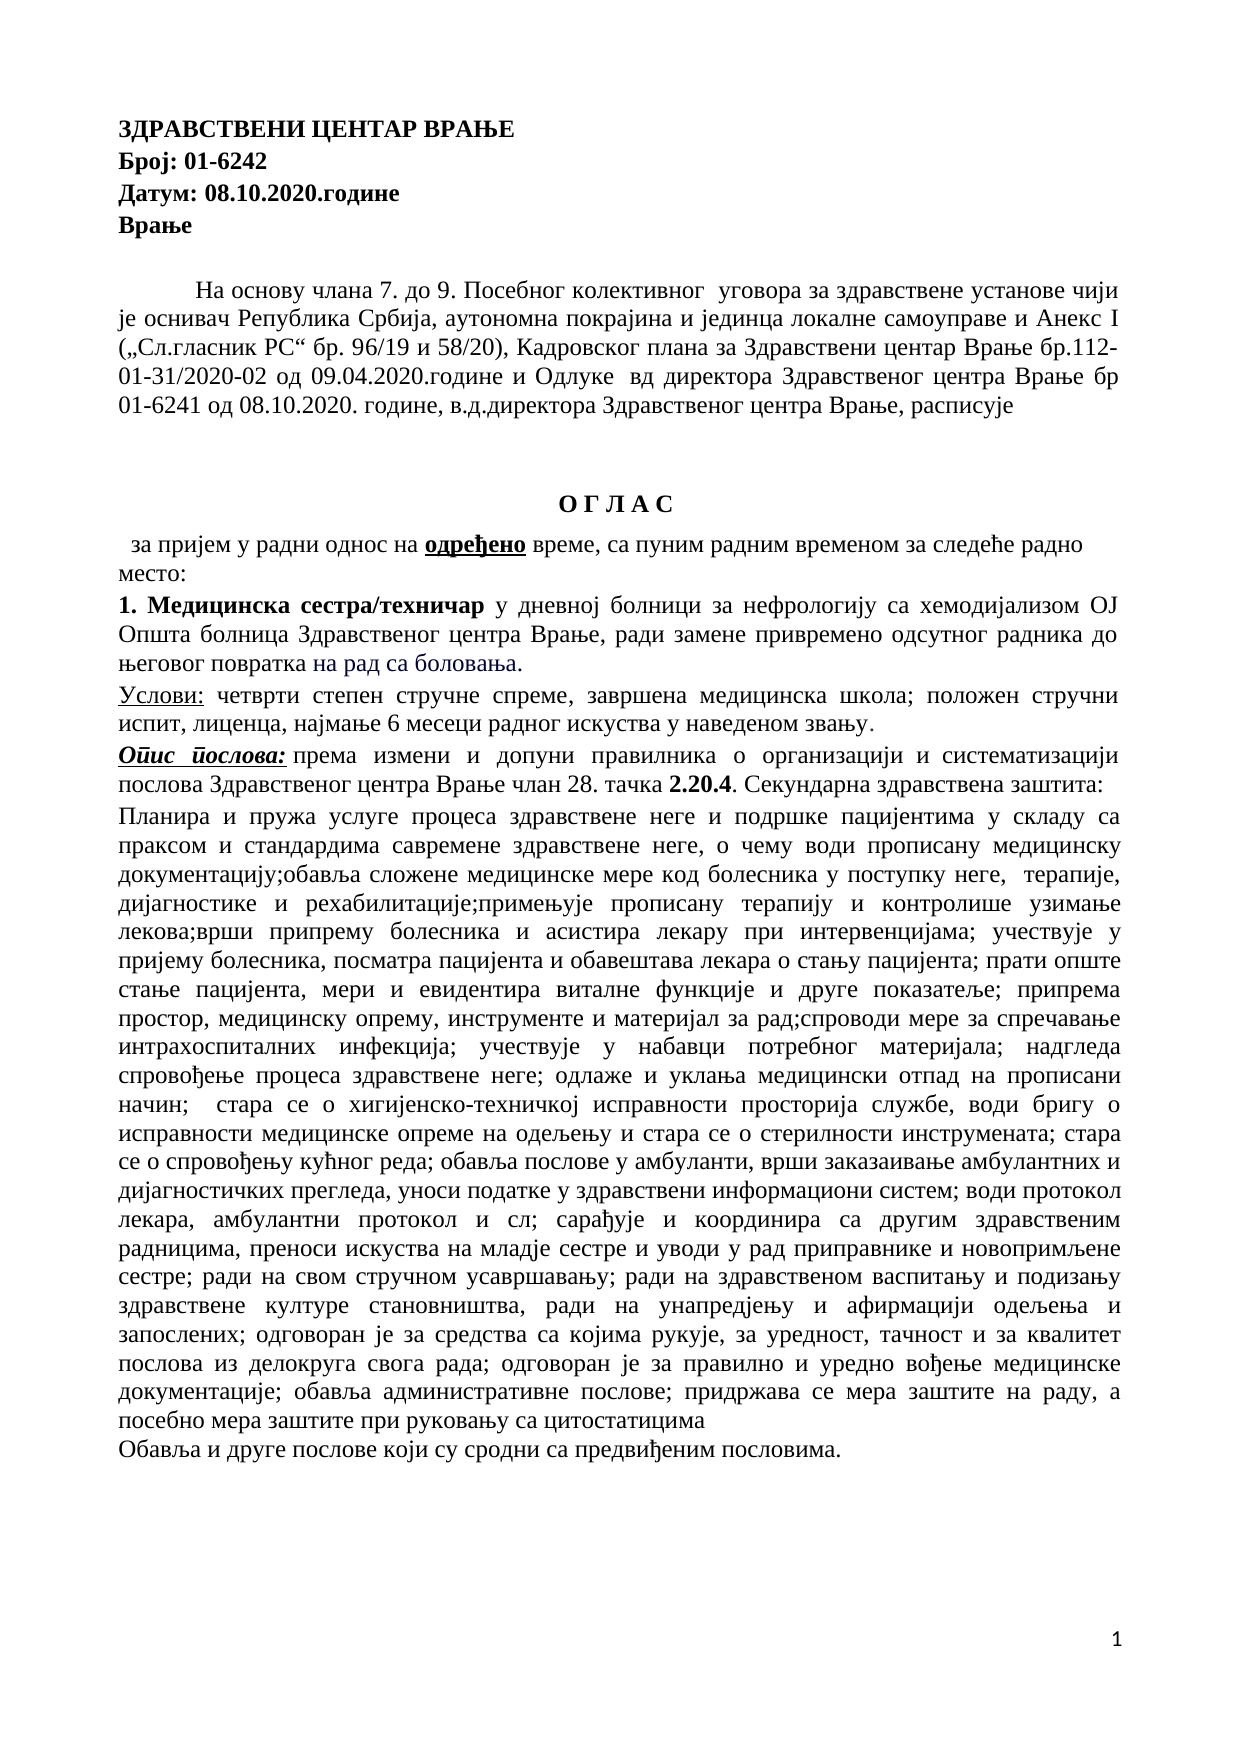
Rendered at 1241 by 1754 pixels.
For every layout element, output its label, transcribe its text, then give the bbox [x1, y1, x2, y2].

text за пријем у радни однос на одређено време, са пуним радним временом за следеће радно место: [118, 529, 1119, 587]
text ЗДРАВСТВЕНИ ЦЕНТАР ВРАЊЕ [118, 114, 1119, 143]
text О Г Л А С [118, 489, 1113, 518]
text Датум: 08.10.2020.године [118, 178, 1119, 207]
text Планира и пружа услуге процеса здравствене неге и подршке пацијентима у складу са праксом и стандардима савремене здравствене неге, о чему води прописану медицинску документацију;обавља сложене медицинске мере код болесника у поступку неге, терапије, дијагностике и рехабилитације;примењује прописану терапију и контролише узимање лекова;врши припрему болесника и асистира лекару при интервенцијама; учествује у пријему болесника, посматра пацијента и обавештава лекара о стању пацијента; прати опште стање пацијента, мери и евидентира виталне функције и друге показатеље; припрема простор, медицинску опрему, инструменте и материјал за рад;спроводи мере за спречавање интрахоспиталних инфекција; учествује у набавци потребног материјала; надгледа спровођење процеса здравствене неге; одлаже и уклања медицински отпад на прописани начин; стара се о хигијенско-техничкој исправности просторија службе, води бригу о исправности медицинске опреме на одељењу и стара се о стерилности инструмената; стара се о спровођењу кућног реда; обавља послове у амбуланти, врши заказаивање амбулантних и дијагностичких прегледа, уноси податке у здравствени информациони систем; води протокол лекара, амбулантни протокол и сл; сарађује и координира са другим здравственим радницима, преноси искуства на младје сестре и уводи у рад приправнике и новопримљене сестре; ради на свом стручном усавршавању; ради на здравственом васпитању и подизању здравствене културе становништва, ради на унапредјењу и афирмацији одељења и запослених; одговоран је за средства са којима рукује, за уредност, тачност и за квалитет послова из делокруга свога рада; одговоран је за правилно и уредно вођење медицинске документације; обавља административне послове; придржава се мера заштите на раду, а посебно мера заштите при руковању са цитостатицима [118, 801, 1122, 1434]
text Опис послова: према измени и допуни правилника о организацији и систематизацији послова Здравственог центра Врање члан 28. тачка 2.20.4. Секундарна здравствена заштита: [118, 741, 1119, 798]
text Број: 01-6242 [118, 146, 1119, 175]
text На основу члана 7. до 9. Посебног колективног уговора за здравствене установе чији је оснивач Република Србија, аутономна покрајина и јединца локалне самоуправе и Анекс I („Сл.гласник РС“ бр. 96/19 и 58/20), Кадровског плана за Здравствени центар Врање бр.112-01-31/2020-02 од 09.04.2020.године и Одлуке вд директора Здравственог центра Врање бр 01-6241 од 08.10.2020. године, в.д.директора Здравственог центра Врање, расписује [118, 275, 1119, 418]
text Обавља и друге послове који су сродни са предвиђеним пословима. [118, 1434, 1122, 1463]
text 1. Медицинска сестра/техничар у дневној болници за нефрологију са хемодијализом ОЈ Општа болница Здравственог центра Врање, ради замене привремено одсутног радника до његовог повратка на рад са боловања. [118, 590, 1119, 676]
text Врање [118, 211, 1119, 239]
text Услови: четврти степен стручне спреме, завршена медицинска школа; положен стручни испит, лиценца, најмање 6 месеци радног искуства у наведеном звању. [118, 680, 1119, 737]
